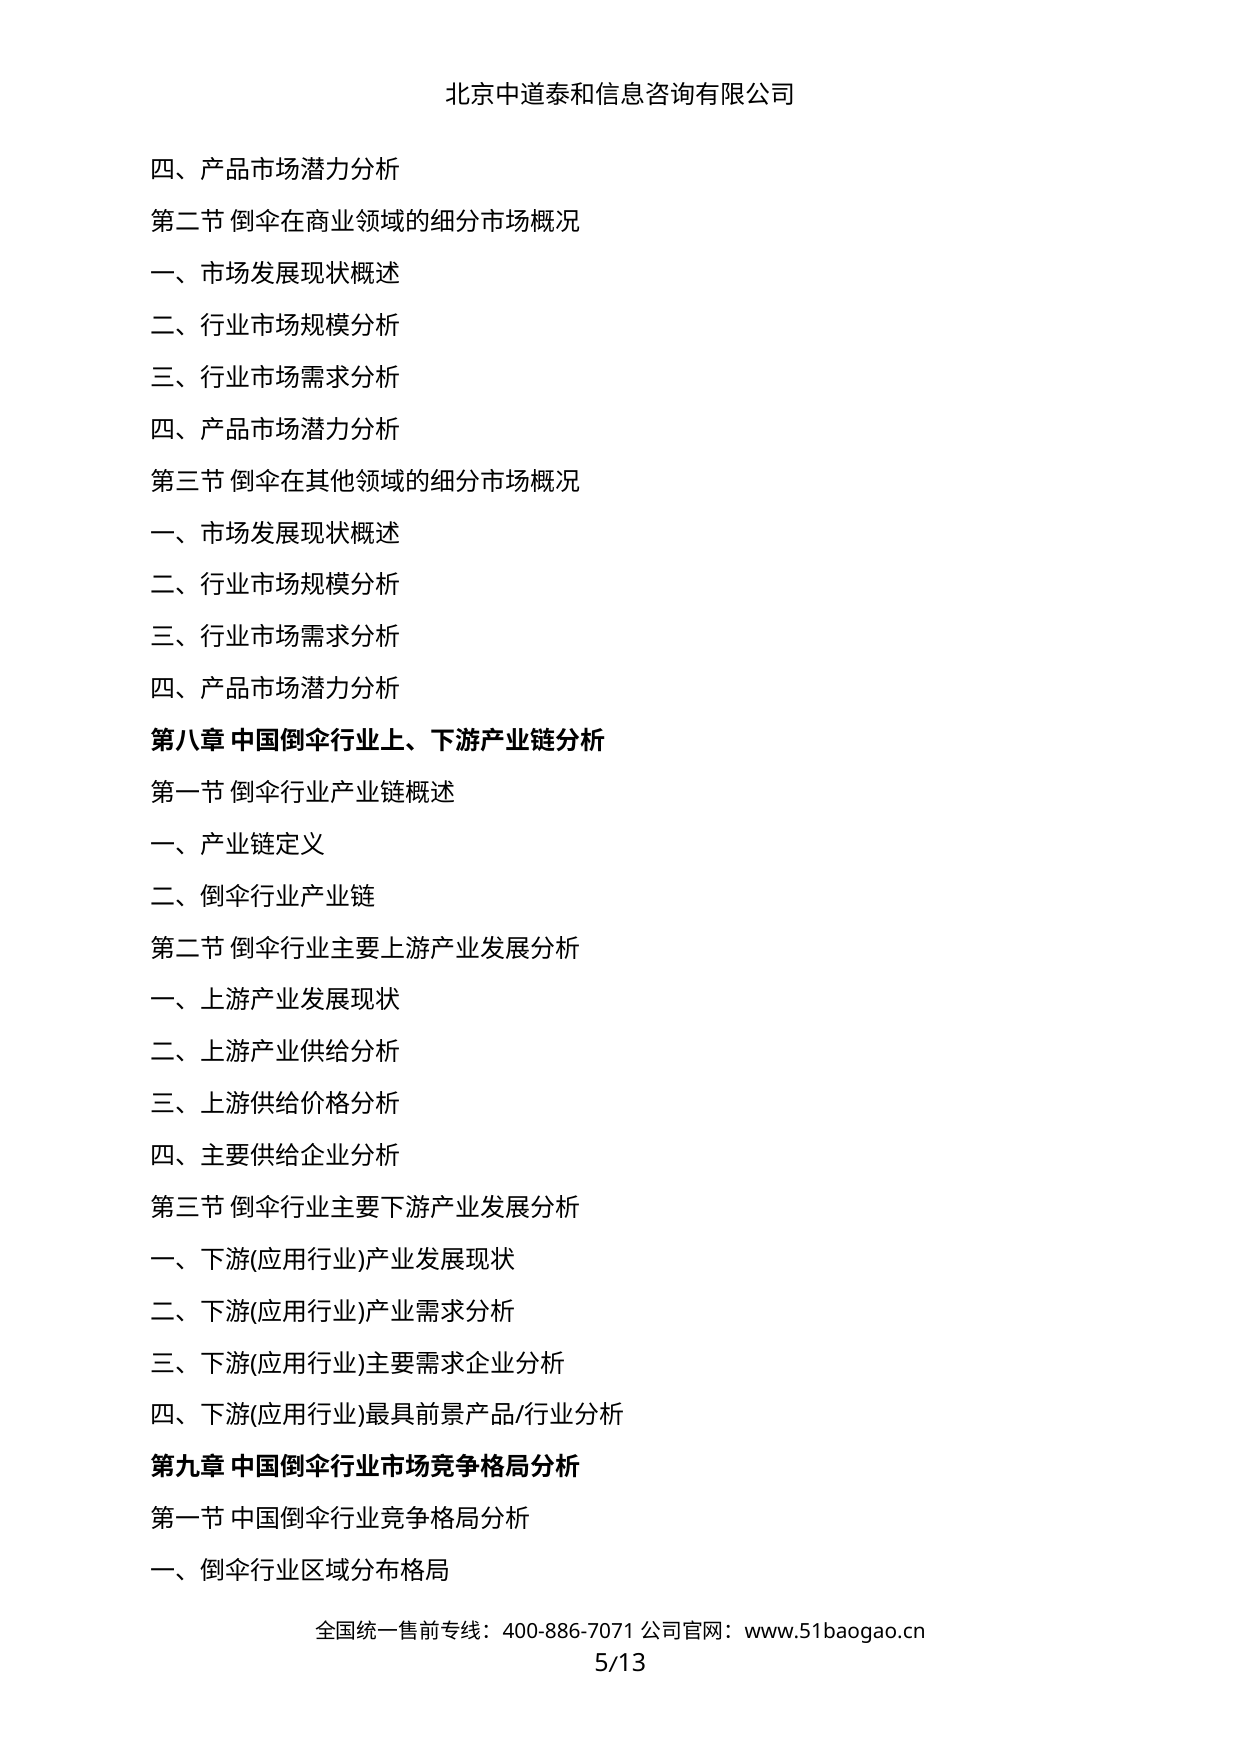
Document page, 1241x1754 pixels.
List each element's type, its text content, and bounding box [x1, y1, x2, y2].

text 一、市场发展现状概述 [150, 254, 1090, 290]
text 二、行业市场规模分析 [150, 565, 1090, 601]
text 四、主要供给企业分析 [150, 1136, 1090, 1172]
text 第二节 倒伞在商业领域的细分市场概况 [150, 202, 1090, 238]
text 第三节 倒伞在其他领域的细分市场概况 [150, 461, 1090, 497]
text 二、行业市场规模分析 [150, 306, 1090, 342]
text 第三节 倒伞行业主要下游产业发展分析 [150, 1187, 1090, 1224]
text 一、下游(应用行业)产业发展现状 [150, 1239, 1090, 1276]
text 四、产品市场潜力分析 [150, 669, 1090, 705]
text 二、上游产业供给分析 [150, 1032, 1090, 1068]
text 三、行业市场需求分析 [150, 617, 1090, 653]
text 一、市场发展现状概述 [150, 513, 1090, 549]
text 第八章 中国倒伞行业上、下游产业链分析 [150, 721, 1090, 757]
text 三、上游供给价格分析 [150, 1084, 1090, 1120]
text 二、下游(应用行业)产业需求分析 [150, 1291, 1090, 1327]
text 三、行业市场需求分析 [150, 357, 1090, 394]
text 一、倒伞行业区域分布格局 [150, 1551, 1090, 1587]
text 四、下游(应用行业)最具前景产品/行业分析 [150, 1395, 1090, 1431]
text 一、产业链定义 [150, 824, 1090, 861]
text 第九章 中国倒伞行业市场竞争格局分析 [150, 1447, 1090, 1483]
text 第一节 中国倒伞行业竞争格局分析 [150, 1499, 1090, 1535]
text 三、下游(应用行业)主要需求企业分析 [150, 1343, 1090, 1379]
text 一、上游产业发展现状 [150, 980, 1090, 1016]
text 四、产品市场潜力分析 [150, 150, 1090, 186]
text 二、倒伞行业产业链 [150, 876, 1090, 912]
text 第二节 倒伞行业主要上游产业发展分析 [150, 928, 1090, 964]
text 第一节 倒伞行业产业链概述 [150, 772, 1090, 809]
text 四、产品市场潜力分析 [150, 409, 1090, 446]
